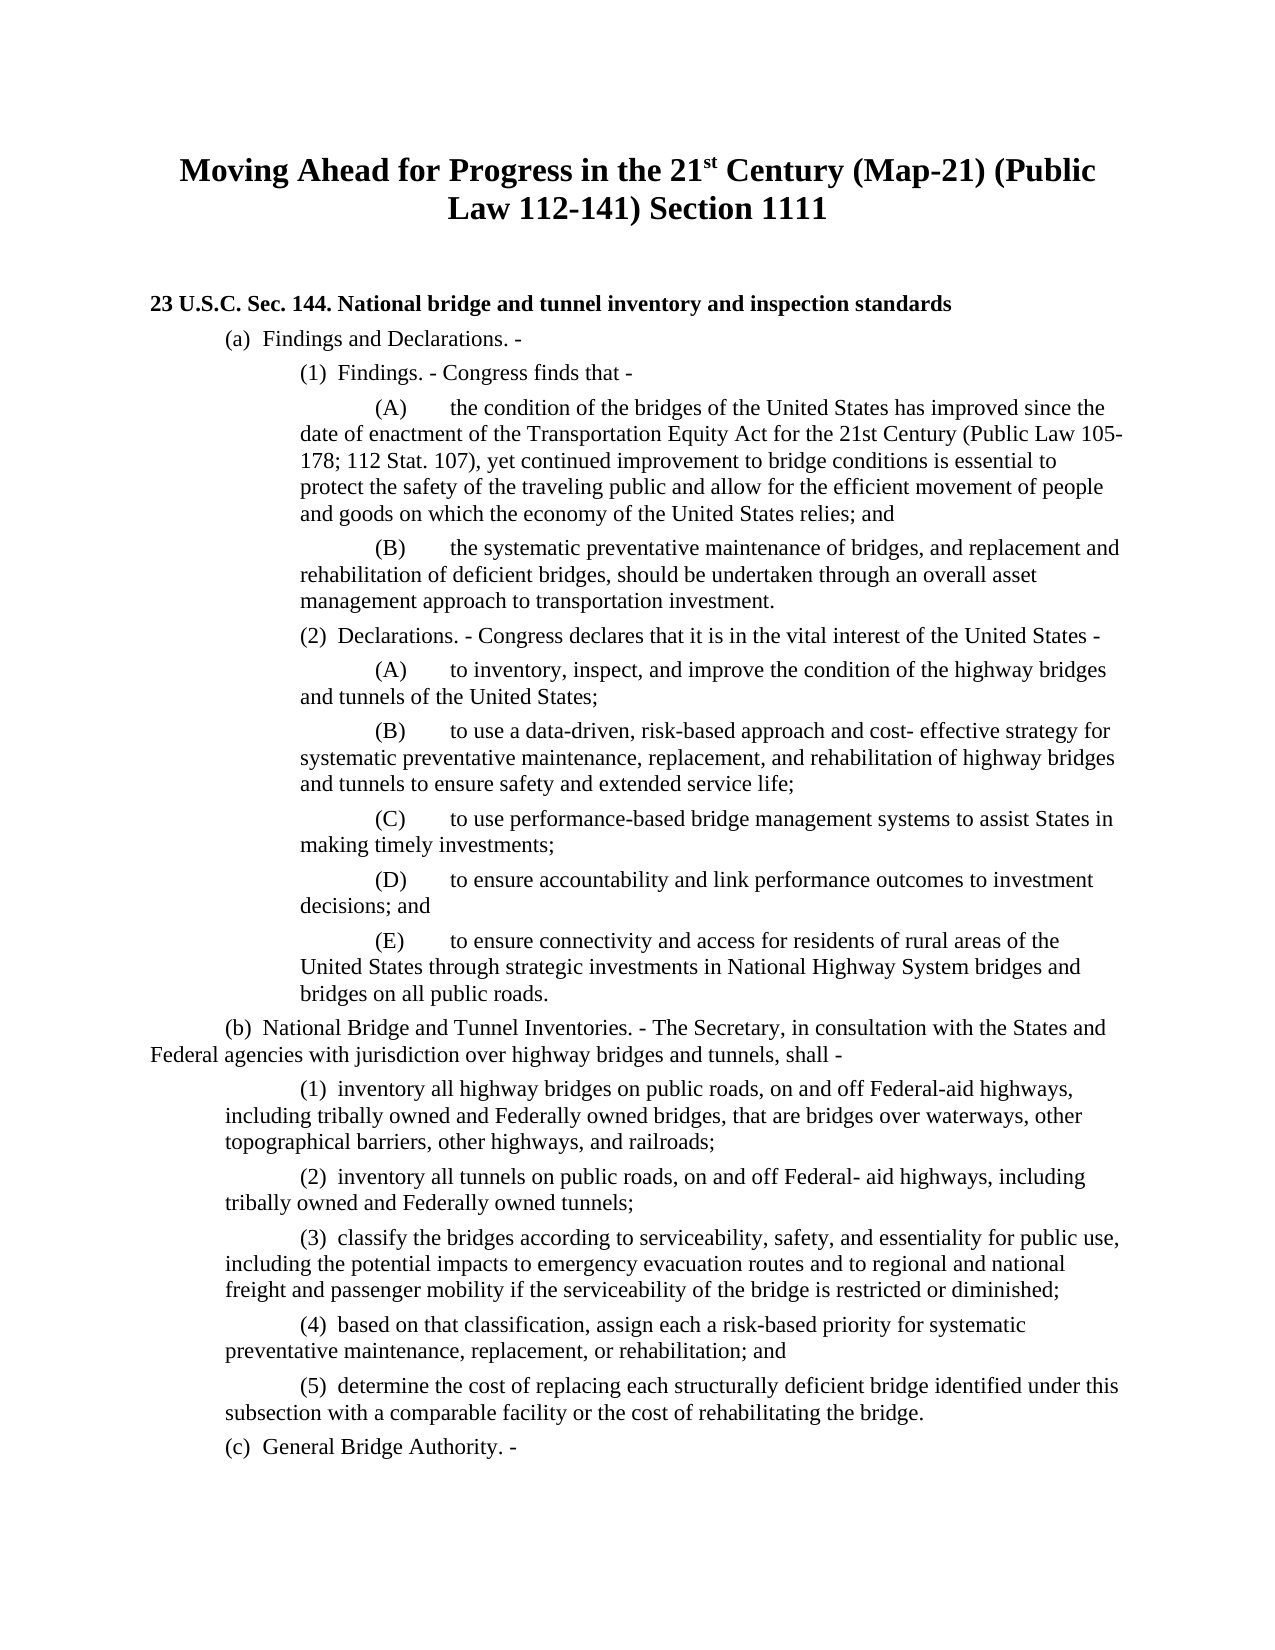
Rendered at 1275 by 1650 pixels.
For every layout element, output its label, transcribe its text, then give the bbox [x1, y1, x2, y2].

text Moving Ahead for Progress in the 21st Century (Map-21) (Public Law 112-141) Section 1111 [150, 150, 1125, 227]
text 23 U.S.C. Sec. 144. National bridge and tunnel inventory and inspection standards [150, 290, 1125, 316]
list based on that classification, assign each a risk-based priority for systematic preventative maintenance, replacement, or rehabilitation; and [225, 1311, 1125, 1364]
list to use performance-based bridge management systems to assist States in making timely investments; [300, 805, 1125, 857]
list classify the bridges according to serviceability, safety, and essentiality for public use, including the potential impacts to emergency evacuation routes and to regional and national freight and passenger mobility if the serviceability of the bridge is restricted or diminished; [225, 1224, 1125, 1303]
list Findings. - Congress finds that - [225, 359, 1125, 386]
list to use a data-driven, risk-based approach and cost- effective strategy for systematic preventative maintenance, replacement, and rehabilitation of highway bridges and tunnels to ensure safety and extended service life; [300, 717, 1125, 796]
list Findings and Declarations. - [150, 325, 1125, 351]
list to inventory, inspect, and improve the condition of the highway bridges and tunnels of the United States; [300, 656, 1125, 709]
list National Bridge and Tunnel Inventories. - The Secretary, in consultation with the States and Federal agencies with jurisdiction over highway bridges and tunnels, shall - [150, 1014, 1125, 1067]
list inventory all tunnels on public roads, on and off Federal- aid highways, including tribally owned and Federally owned tunnels; [225, 1163, 1125, 1215]
list the systematic preventative maintenance of bridges, and replacement and rehabilitation of deficient bridges, should be undertaken through an overall asset management approach to transportation investment. [300, 534, 1125, 613]
list General Bridge Authority. - [150, 1433, 1125, 1459]
list the condition of the bridges of the United States has improved since the date of enactment of the Transportation Equity Act for the 21st Century (Public Law 105-178; 112 Stat. 107), yet continued improvement to bridge conditions is essential to protect the safety of the traveling public and allow for the efficient movement of people and goods on which the economy of the United States relies; and [300, 394, 1125, 526]
list Declarations. - Congress declares that it is in the vital interest of the United States - [225, 622, 1125, 648]
list to ensure accountability and link performance outcomes to investment decisions; and [300, 866, 1125, 918]
list to ensure connectivity and access for residents of rural areas of the United States through strategic investments in National Highway System bridges and bridges on all public roads. [300, 927, 1125, 1006]
list inventory all highway bridges on public roads, on and off Federal-aid highways, including tribally owned and Federally owned bridges, that are bridges over waterways, other topographical barriers, other highways, and railroads; [225, 1075, 1125, 1154]
list determine the cost of replacing each structurally deficient bridge identified under this subsection with a comparable facility or the cost of rehabilitating the bridge. [225, 1372, 1125, 1425]
